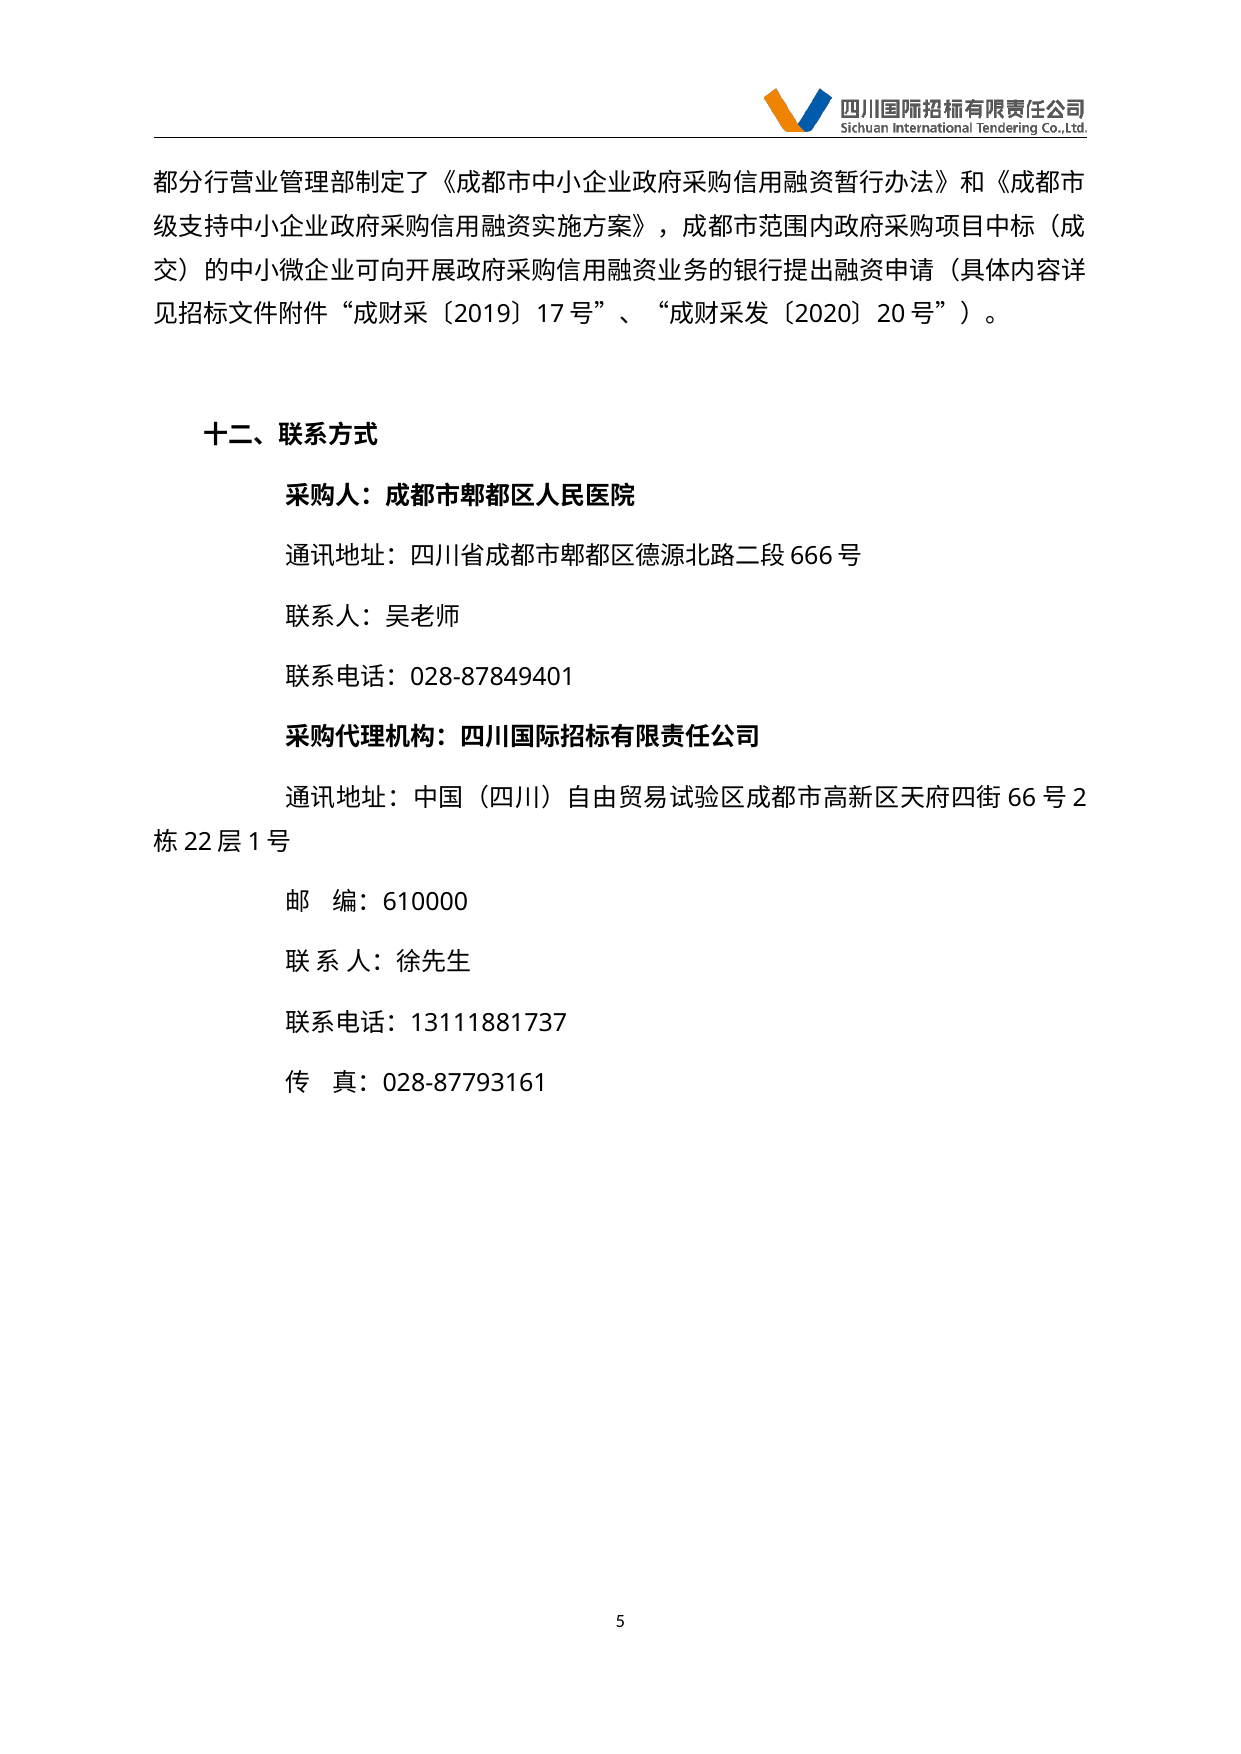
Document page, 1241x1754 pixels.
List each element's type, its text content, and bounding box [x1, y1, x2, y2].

text 联 系 人：徐先生 [153, 936, 1087, 979]
text 采购人：成都市郫都区人民医院 [153, 469, 1087, 513]
text 采购代理机构：四川国际招标有限责任公司 [153, 711, 1087, 754]
text 通讯地址：中国（四川）自由贸易试验区成都市高新区天府四街66号2栋22层1号 [153, 771, 1087, 859]
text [153, 157, 1087, 332]
text 传 真：028-87793161 [153, 1057, 1087, 1100]
text 联系电话：13111881737 [153, 996, 1087, 1040]
text 联系人：吴老师 [153, 590, 1087, 634]
text 十二、联系方式 [153, 409, 1087, 452]
text 通讯地址：四川省成都市郫都区德源北路二段666号 [153, 529, 1087, 573]
text 联系电话：028-87849401 [153, 650, 1087, 694]
text 邮 编：610000 [153, 875, 1087, 919]
picture [763, 88, 1087, 135]
